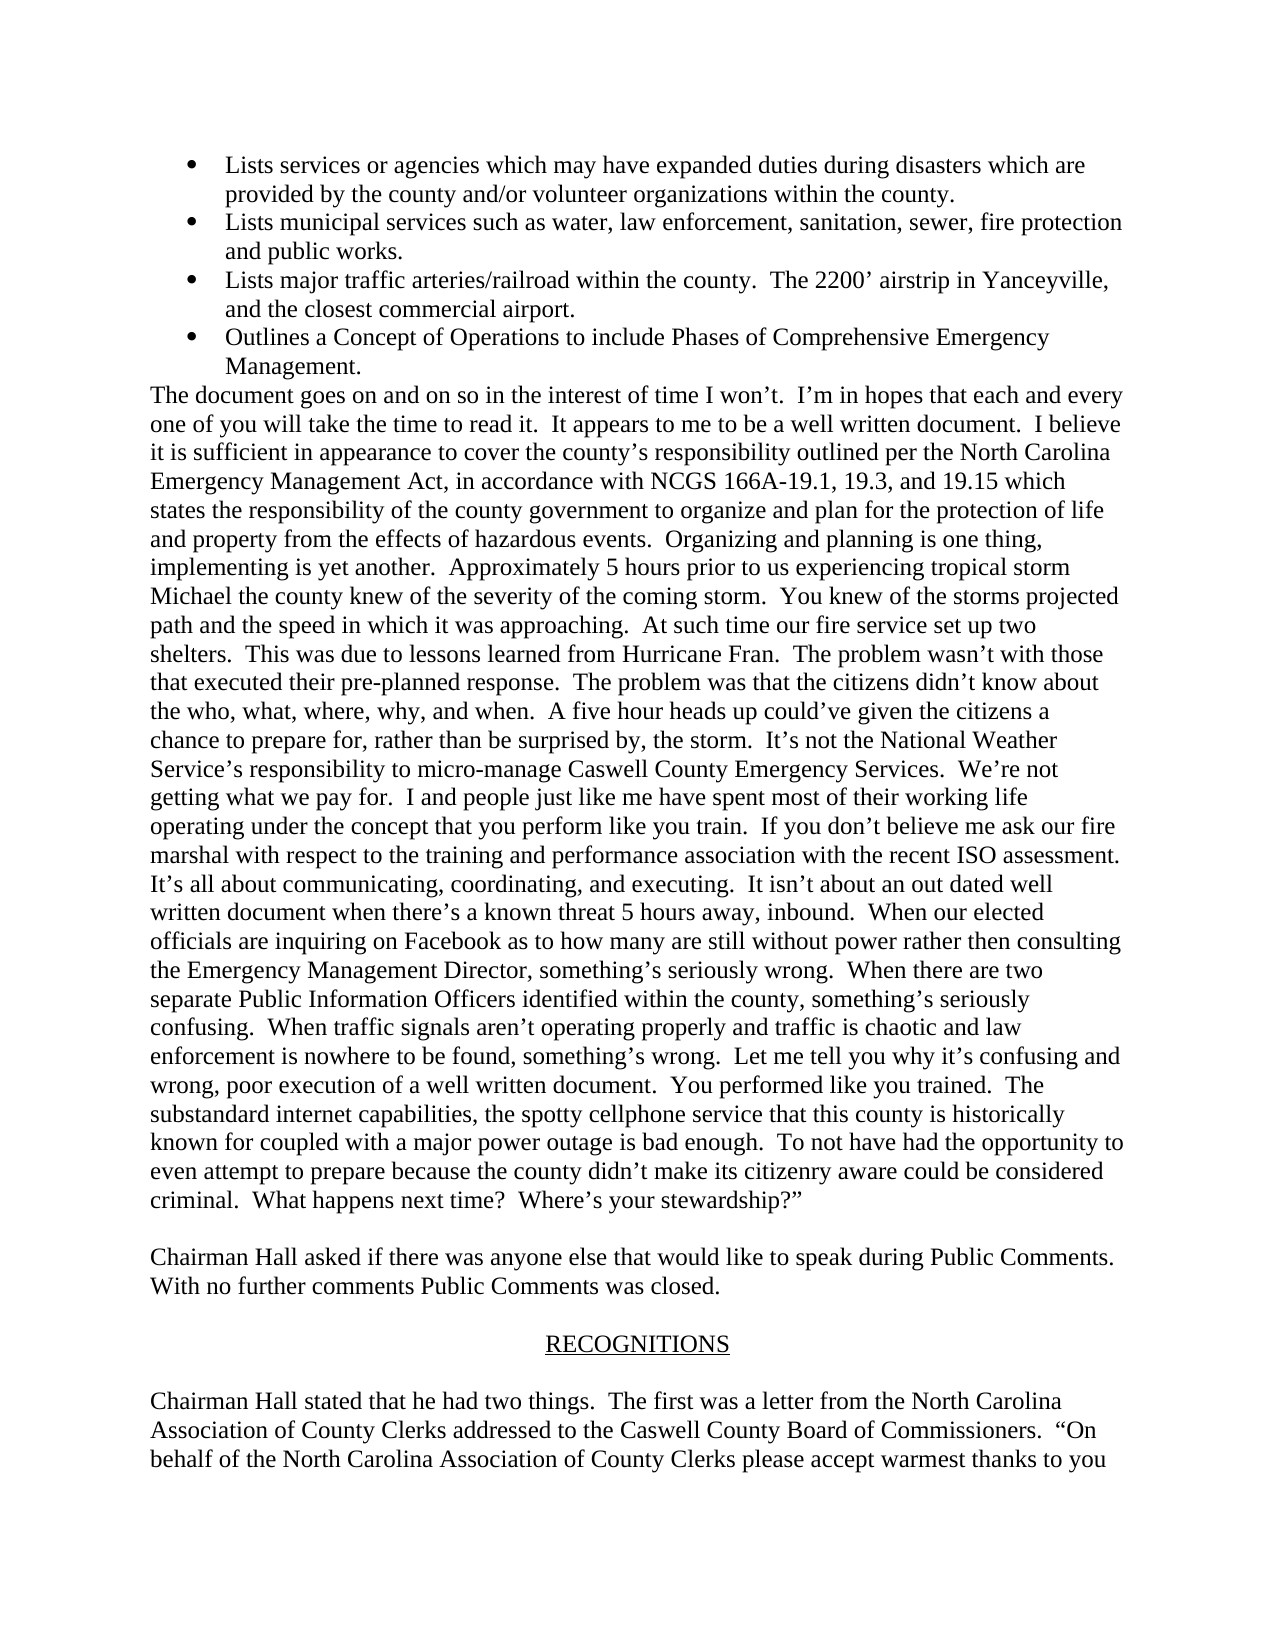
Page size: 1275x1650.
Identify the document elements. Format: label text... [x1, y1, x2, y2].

list RECOGNITIONS [150, 1329, 1125, 1357]
list Lists major traffic arteries/railroad within the county. The 2200’ airstrip in Yanceyville, and the closest commercial airport. [187, 265, 1125, 322]
list Outlines a Concept of Operations to include Phases of Comprehensive Emergency Management. [187, 322, 1125, 380]
list Lists municipal services such as water, law enforcement, sanitation, sewer, fire protection and public works. [187, 207, 1125, 265]
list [150, 1386, 1125, 1472]
list Lists services or agencies which may have expanded duties during disasters which are provided by the county and/or volunteer organizations within the county. [187, 150, 1125, 207]
text The document goes on and on so in the interest of time I won’t. I’m in hopes that each and every one of you will take the time to read it. It appears to me to be a well written document. I believe it is sufficient in appearance to cover the county’s responsibility outlined per the North Carolina Emergency Management Act, in accordance with NCGS 166A-19.1, 19.3, and 19.15 which states the responsibility of the county government to organize and plan for the protection of life and property from the effects of hazardous events. Organizing and planning is one thing, implementing is yet another. Approximately 5 hours prior to us experiencing tropical storm Michael the county knew of the severity of the coming storm. You knew of the storms projected path and the speed in which it was approaching. At such time our fire service set up two shelters. This was due to lessons learned from Hurricane Fran. The problem wasn’t with those that executed their pre-planned response. The problem was that the citizens didn’t know about the who, what, where, why, and when. A five hour heads up could’ve given the citizens a chance to prepare for, rather than be surprised by, the storm. It’s not the National Weather Service’s responsibility to micro-manage Caswell County Emergency Services. We’re not getting what we pay for. I and people just like me have spent most of their working life operating under the concept that you perform like you train. If you don’t believe me ask our fire marshal with respect to the training and performance association with the recent ISO assessment. It’s all about communicating, coordinating, and executing. It isn’t about an out dated well written document when there’s a known threat 5 hours away, inbound. When our elected officials are inquiring on Facebook as to how many are still without power rather then consulting the Emergency Management Director, something’s seriously wrong. When there are two separate Public Information Officers identified within the county, something’s seriously confusing. When traffic signals aren’t operating properly and traffic is chaotic and law enforcement is nowhere to be found, something’s wrong. Let me tell you why it’s confusing and wrong, poor execution of a well written document. You performed like you trained. The substandard internet capabilities, the spotty cellphone service that this county is historically known for coupled with a major power outage is bad enough. To not have had the opportunity to even attempt to prepare because the county didn’t make its citizenry aware could be considered criminal. What happens next time? Where’s your stewardship?” [150, 380, 1125, 1214]
list Chairman Hall asked if there was anyone else that would like to speak during Public Comments. With no further comments Public Comments was closed. [150, 1242, 1125, 1300]
